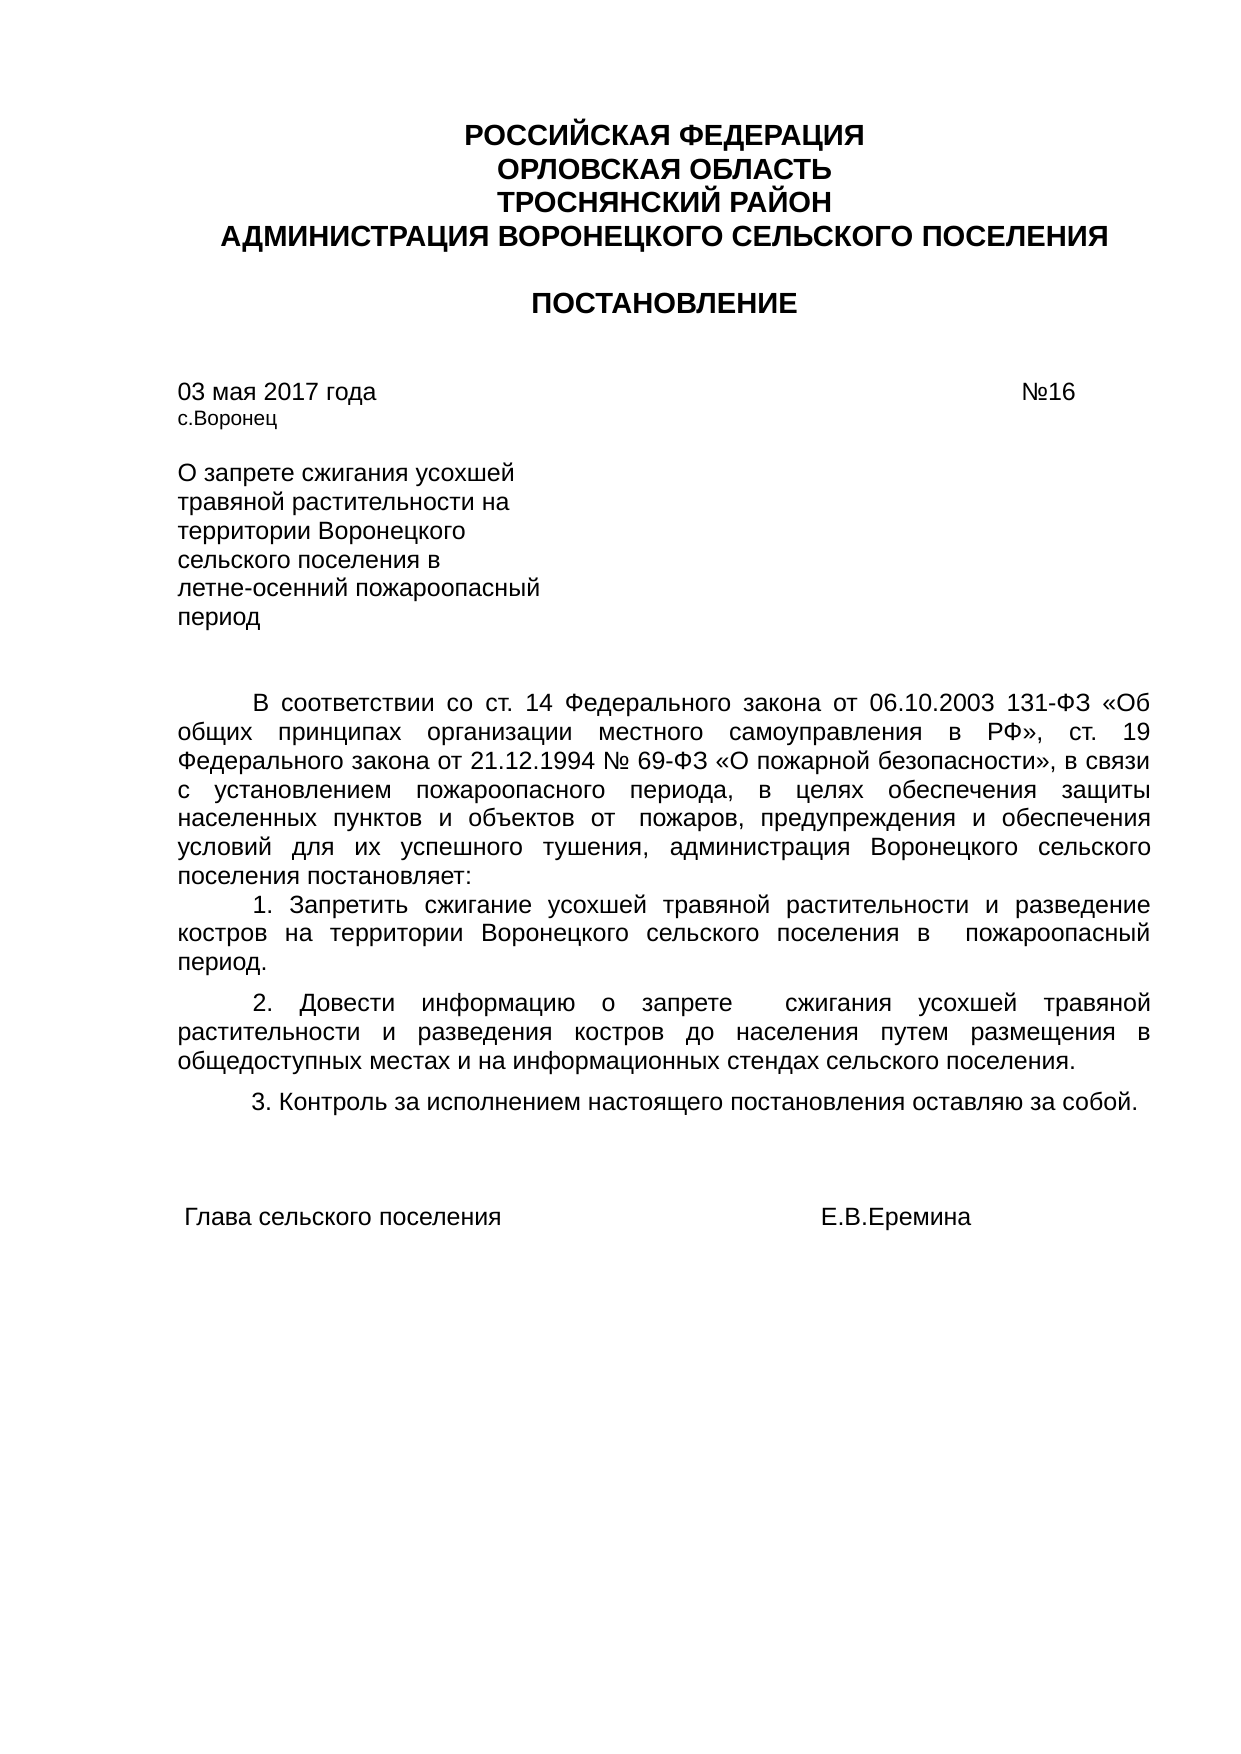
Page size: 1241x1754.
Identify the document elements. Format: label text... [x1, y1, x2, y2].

text травяной растительности на [177, 487, 1152, 516]
text сельского поселения в [177, 544, 1152, 573]
text с.Воронец [177, 406, 1152, 429]
text О запрете сжигания усохшей [177, 458, 1152, 487]
text 3. Контроль за исполнением настоящего постановления оставляю за собой. [177, 1087, 1152, 1116]
subtitle ОРЛОВСКАЯ ОБЛАСТЬ [177, 152, 1152, 185]
text 2. Довести информацию о запрете сжигания усохшей травяной растительности и разведения костров до населения путем размещения в общедоступных местах и на информационных стендах сельского поселения. [177, 988, 1152, 1074]
text В соответствии со ст. 14 Федерального закона от 06.10.2003 131-ФЗ «Об общих принципах организации местного самоуправления в РФ», ст. 19 Федерального закона от 21.12.1994 № 69-ФЗ «О пожарной безопасности», в связи с установлением пожароопасного периода, в целях обеспечения защиты населенных пунктов и объектов от пожаров, предупреждения и обеспечения условий для их успешного тушения, администрация Воронецкого сельского поселения постановляет: [177, 688, 1152, 889]
subtitle АДМИНИСТРАЦИЯ ВОРОНЕЦКОГО СЕЛЬСКОГО ПОСЕЛЕНИЯ [177, 219, 1152, 252]
text летне-осенний пожароопасный [177, 573, 1152, 602]
text Глава сельского поселения Е.В.Еремина [177, 1202, 1152, 1231]
text 1. Запретить сжигание усохшей травяной растительности и разведение костров на территории Воронецкого сельского поселения в пожароопасный период. [177, 889, 1152, 976]
subtitle ТРОСНЯНСКИЙ РАЙОН [177, 185, 1152, 219]
text период [177, 602, 1152, 631]
subtitle ПОСТАНОВЛЕНИЕ [177, 286, 1152, 319]
text территории Воронецкого [177, 516, 1152, 544]
text РОССИЙСКАЯ ФЕДЕРАЦИЯ [177, 118, 1152, 152]
text 03 мая 2017 года №16 [177, 377, 1152, 406]
